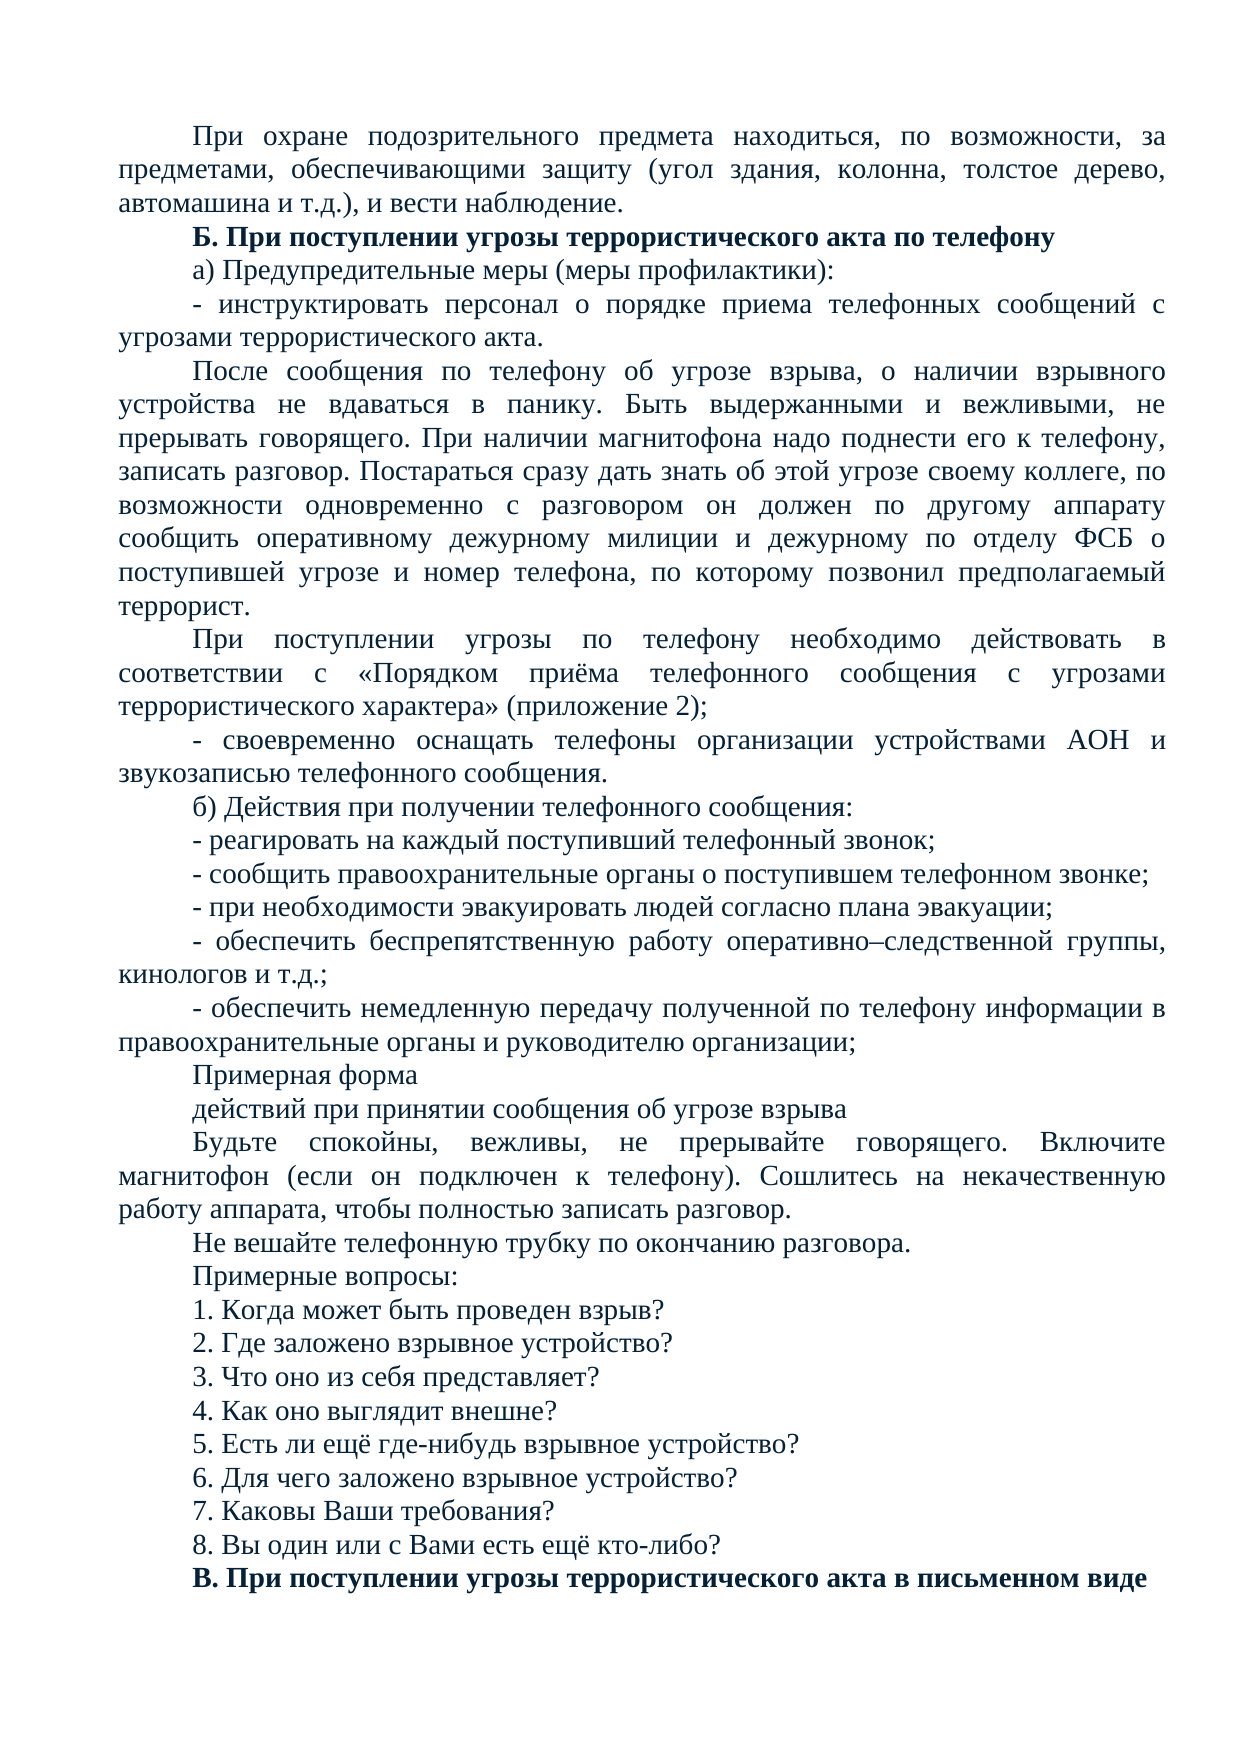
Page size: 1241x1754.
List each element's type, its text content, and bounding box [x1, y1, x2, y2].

text 1. Когда может быть проведен взрыв? [118, 1292, 1167, 1326]
text - инструктировать персонал о порядке приема телефонных сообщений с угрозами террористического акта. [118, 286, 1167, 353]
text б) Действия при получении телефонного сообщения: [118, 789, 1167, 822]
text Не вешайте телефонную трубку по окончанию разговора. [118, 1225, 1167, 1258]
text 8. Вы один или с Вами есть ещё кто-либо? [118, 1527, 1167, 1560]
text При поступлении угрозы по телефону необходимо действовать в соответствии с «Порядком приёма телефонного сообщения с угрозами террористического характера» (приложение 2); [118, 621, 1167, 722]
text 4. Как оно выглядит внешне? [118, 1393, 1167, 1426]
text - обеспечить немедленную передачу полученной по телефону информации в правоохранительные органы и руководителю организации; [118, 990, 1167, 1057]
text - при необходимости эвакуировать людей согласно плана эвакуации; [118, 889, 1167, 923]
text действий при принятии сообщения об угрозе взрыва [118, 1091, 1167, 1124]
text После сообщения по телефону об угрозе взрыва, о наличии взрывного устройства не вдаваться в панику. Быть выдержанными и вежливыми, не прерывать говорящего. При наличии магнитофона надо поднести его к телефону, записать разговор. Постараться сразу дать знать об этой угрозе своему коллеге, по возможности одновременно с разговором он должен по другому аппарату сообщить оперативному дежурному милиции и дежурному по отделу ФСБ о поступившей угрозе и номер телефона, по которому позвонил предполагаемый террорист. [118, 353, 1167, 621]
text - своевременно оснащать телефоны организации устройствами АОН и звукозаписью телефонного сообщения. [118, 722, 1167, 789]
text Б. При поступлении угрозы террористического акта по телефону [118, 219, 1167, 252]
text - реагировать на каждый поступивший телефонный звонок; [118, 822, 1167, 856]
text В. При поступлении угрозы террористического акта в письменном виде [118, 1560, 1167, 1594]
text Примерная форма [118, 1057, 1167, 1091]
text - обеспечить беспрепятственную работу оперативно–следственной группы, кинологов и т.д.; [118, 923, 1167, 990]
text 3. Что оно из себя представляет? [118, 1359, 1167, 1393]
text 6. Для чего заложено взрывное устройство? [118, 1460, 1167, 1493]
text При охране подозрительного предмета находиться, по возможности, за предметами, обеспечивающими защиту (угол здания, колонна, толстое дерево, автомашина и т.д.), и вести наблюдение. [118, 118, 1167, 219]
text Примерные вопросы: [118, 1258, 1167, 1292]
text 2. Где заложено взрывное устройство? [118, 1326, 1167, 1359]
text а) Предупредительные меры (меры профилактики): [118, 252, 1167, 286]
text Будьте спокойны, вежливы, не прерывайте говорящего. Включите магнитофон (если он подключен к телефону). Сошлитесь на некачественную работу аппарата, чтобы полностью записать разговор. [118, 1124, 1167, 1225]
text - сообщить правоохранительные органы о поступившем телефонном звонке; [118, 856, 1167, 889]
text 7. Каковы Ваши требования? [118, 1493, 1167, 1527]
text 5. Есть ли ещё где-нибудь взрывное устройство? [118, 1426, 1167, 1460]
